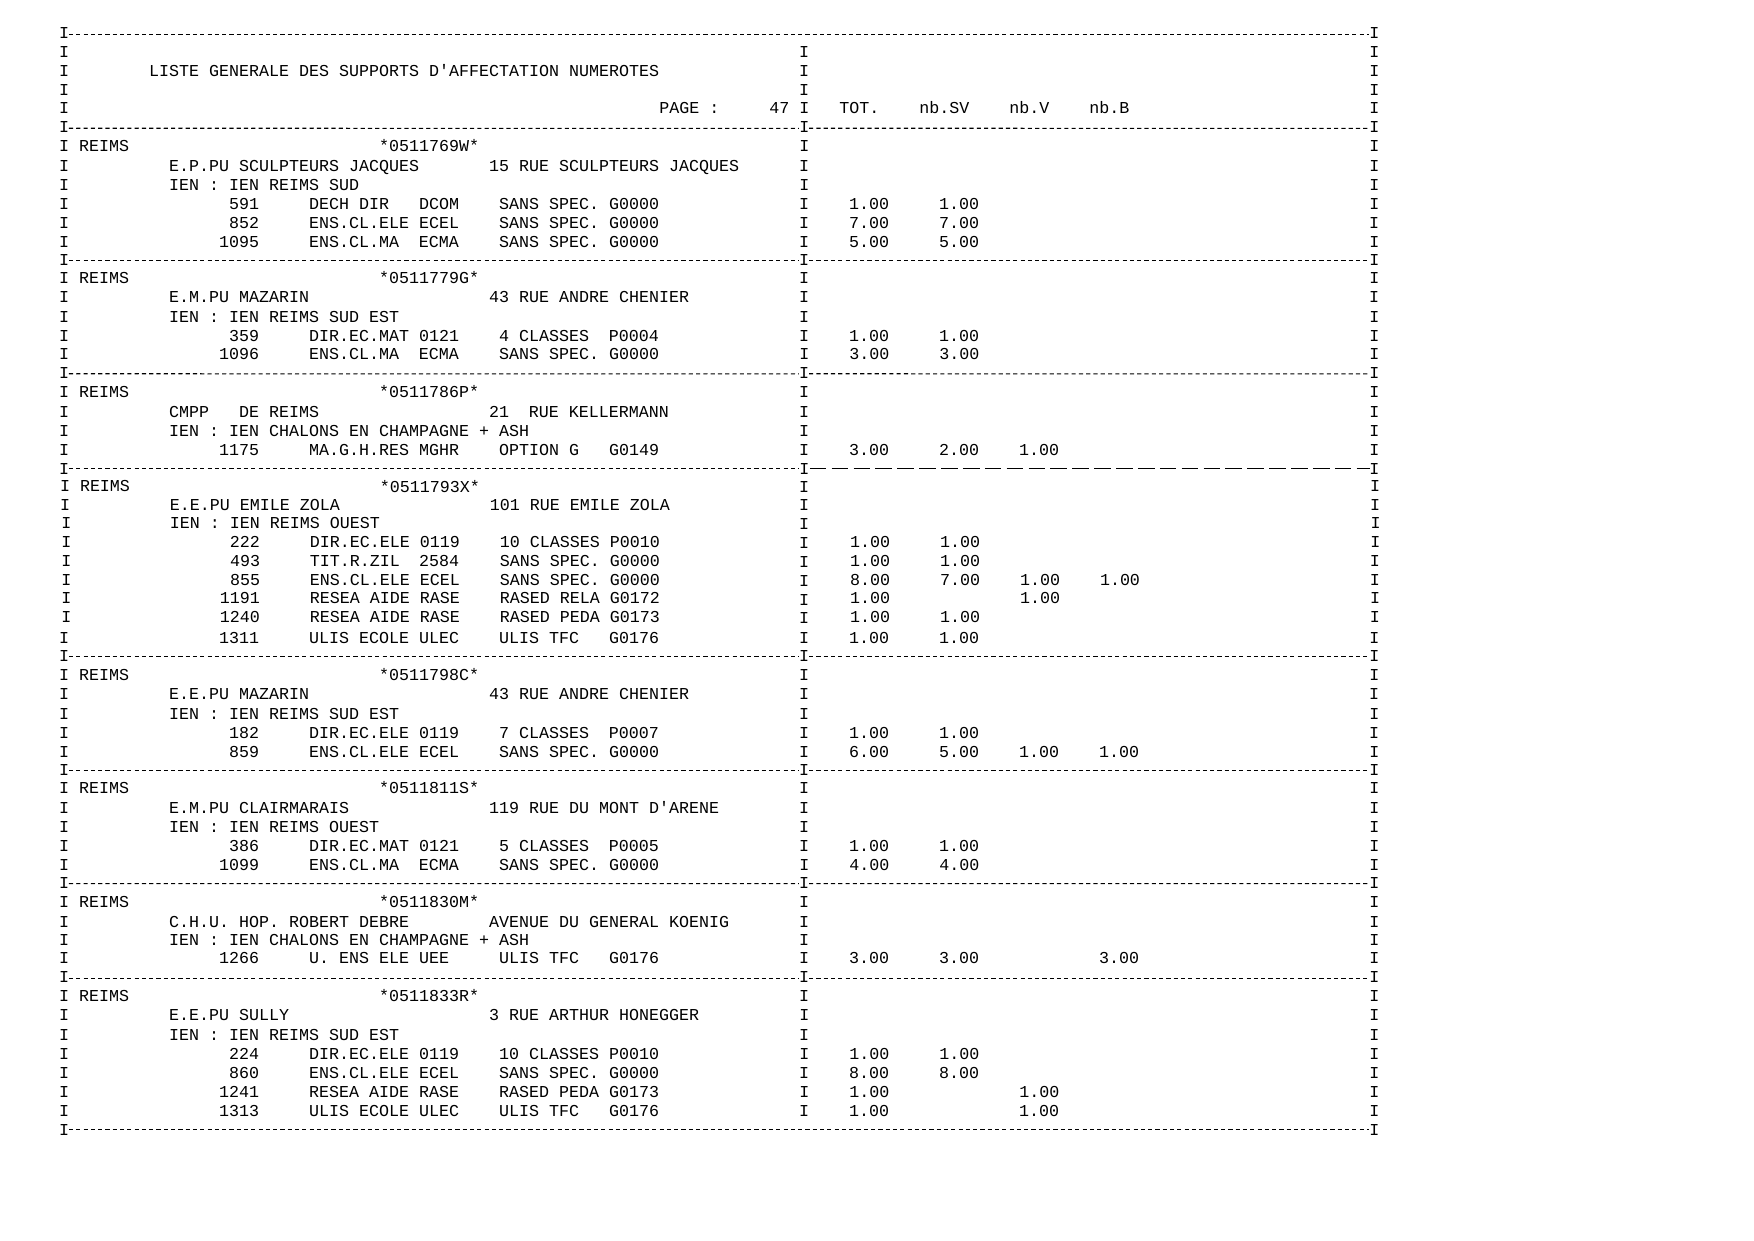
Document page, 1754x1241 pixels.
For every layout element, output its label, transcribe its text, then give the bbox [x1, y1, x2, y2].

text I PAGE : 47 I TOT. nb.SV nb.V nb.B I [59, 100, 1581, 119]
text I 1241 RESEA AIDE RASE RASED PEDA G0173 I 1.00 1.00 I [59, 1082, 1581, 1101]
text I 852 ENS.CL.ELE ECEL SANS SPEC. G0000 I 7.00 7.00 I [59, 213, 1581, 232]
text I 1313 ULIS ECOLE ULEC ULIS TFC G0176 I 1.00 1.00 I [59, 1101, 1581, 1120]
text I I I I REIMS *0511811S* I I [59, 761, 1379, 799]
text I 1175 MA.G.H.RES MGHR OPTION G G0149 I 3.00 2.00 1.00 I [59, 440, 1581, 459]
text I I I I REIMS *0511769W* I I [59, 119, 1379, 157]
text I E.E.PU MAZARIN 43 RUE ANDRE CHENIER I I [59, 685, 1581, 704]
text I I I I REIMS *0511798C* I I [59, 648, 1379, 685]
text I 859 ENS.CL.ELE ECEL SANS SPEC. G0000 I 6.00 5.00 1.00 1.00 I [59, 742, 1581, 761]
text I 860 ENS.CL.ELE ECEL SANS SPEC. G0000 I 8.00 8.00 I [59, 1063, 1581, 1082]
text I 1311 ULIS ECOLE ULEC ULIS TFC G0176 I 1.00 1.00 I [59, 629, 1581, 648]
text I E.M.PU MAZARIN 43 RUE ANDRE CHENIER I I [59, 289, 1581, 308]
text I 591 DECH DIR DCOM SANS SPEC. G0000 I 1.00 1.00 I [59, 194, 1581, 213]
text I I I I REIMS *0511786P* I I [59, 365, 1379, 402]
text I I I I REIMS *0511830M* I I [59, 874, 1379, 912]
text I 359 DIR.EC.MAT 0121 4 CLASSES P0004 I 1.00 1.00 I [59, 327, 1581, 346]
text I 1095 ENS.CL.MA ECMA SANS SPEC. G0000 I 5.00 5.00 I [59, 232, 1581, 251]
text I I I I REIMS *0511833R* I I [59, 969, 1379, 1007]
text I E.M.PU CLAIRMARAIS 119 RUE DU MONT D'ARENE I I [59, 799, 1581, 818]
text I IEN : IEN CHALONS EN CHAMPAGNE + ASH I I [59, 421, 1581, 440]
text I 386 DIR.EC.MAT 0121 5 CLASSES P0005 I 1.00 1.00 I [59, 837, 1581, 856]
text I IEN : IEN REIMS OUEST I I [59, 818, 1581, 837]
text I IEN : IEN REIMS SUD EST I I [59, 704, 1581, 723]
text I 182 DIR.EC.ELE 0119 7 CLASSES P0007 I 1.00 1.00 I [59, 723, 1581, 742]
text I 1099 ENS.CL.MA ECMA SANS SPEC. G0000 I 4.00 4.00 I [59, 856, 1581, 874]
text I 1096 ENS.CL.MA ECMA SANS SPEC. G0000 I 3.00 3.00 I [59, 346, 1581, 364]
text I CMPP DE REIMS 21 RUE KELLERMANN I I [59, 402, 1581, 421]
text I I [59, 1120, 1581, 1139]
text I IEN : IEN REIMS SUD EST I I [59, 308, 1581, 327]
text I IEN : IEN REIMS SUD EST I I [59, 1025, 1581, 1044]
text I IEN : IEN REIMS SUD I I [59, 176, 1581, 194]
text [59, 157, 1581, 176]
text I E.E.PU SULLY 3 RUE ARTHUR HONEGGER I I [59, 1007, 1581, 1025]
text I I I I REIMS *0511779G* I I [59, 251, 1379, 289]
text I 224 DIR.EC.ELE 0119 10 CLASSES P0010 I 1.00 1.00 I [59, 1044, 1581, 1063]
text I IEN : IEN CHALONS EN CHAMPAGNE + ASH I I I 1266 U. ENS ELE UEE ULIS TFC G0176 I 3.00 3.00 3.00 I [59, 931, 1379, 969]
text I I I [59, 459, 1581, 478]
text I C.H.U. HOP. ROBERT DEBRE AVENUE DU GENERAL KOENIG I I [59, 912, 1581, 931]
